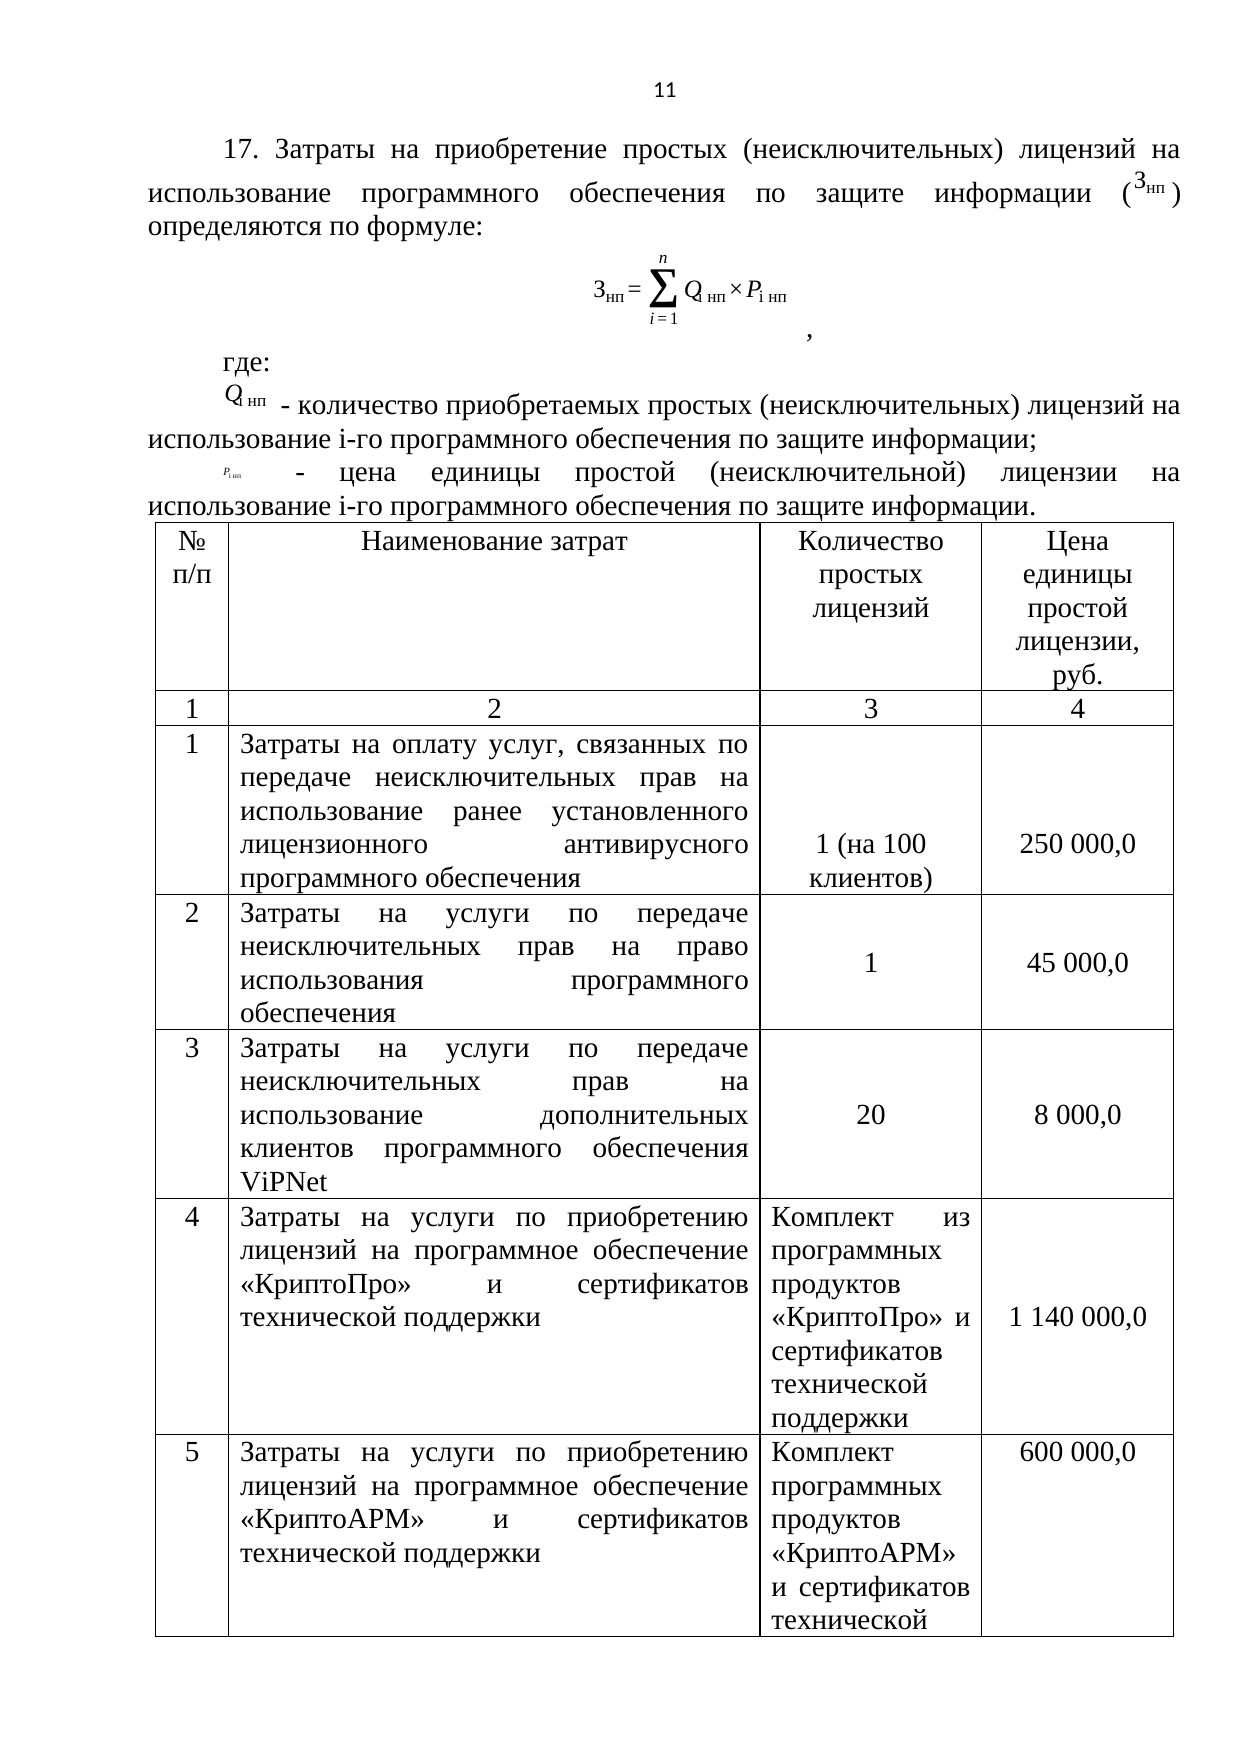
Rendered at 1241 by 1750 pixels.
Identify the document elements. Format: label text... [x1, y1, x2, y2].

table_cell 250 000,0 [982, 726, 1173, 894]
table_header Цена единицы простой лицензии, руб. [982, 523, 1173, 690]
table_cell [229, 1435, 759, 1636]
table_cell 4 [156, 1199, 228, 1433]
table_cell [761, 1435, 981, 1636]
table_cell 45 000,0 [982, 895, 1173, 1029]
table_cell 20 [761, 1030, 981, 1198]
table_header Количество простых лицензий [761, 523, 981, 690]
table_cell 1 (на 100 клиентов) [761, 726, 981, 894]
table_cell Затраты на услуги по приобретению лицензий на программное обеспечение «КриптоПро» и сертификатов технической поддержки [229, 1199, 759, 1433]
table_cell 1 [156, 726, 228, 894]
text , [148, 242, 1181, 344]
table_header № п/п [156, 523, 228, 690]
table_cell 1 [156, 691, 228, 725]
table_cell 4 [982, 691, 1173, 725]
table_cell 2 [229, 691, 759, 725]
table_cell 1 140 000,0 [982, 1199, 1173, 1433]
list - цена единицы простой (неисключительной) лицензии на использование i-го программного обеспечения по защите информации. [148, 454, 1181, 522]
table_cell 3 [761, 691, 981, 725]
table_cell 8 000,0 [982, 1030, 1173, 1198]
table_cell Затраты на оплату услуг, связанных по передаче неисключительных прав на использование ранее установленного лицензионного антивирусного программного обеспечения [229, 726, 759, 894]
table_cell Затраты на услуги по передаче неисключительных прав на использование дополнительных клиентов программного обеспечения ViPNet [229, 1030, 759, 1198]
text - количество приобретаемых простых (неисключительных) лицензий на использование i-го программного обеспечения по защите информации; [148, 377, 1181, 454]
table_cell 3 [156, 1030, 228, 1198]
table_cell Затраты на услуги по передаче неисключительных прав на право использования программного обеспечения [229, 895, 759, 1029]
text 17. Затраты на приобретение простых (неисключительных) лицензий на использование программного обеспечения по защите информации () определяются по формуле: [148, 131, 1181, 242]
text где: [148, 344, 1181, 377]
table_cell 2 [156, 895, 228, 1029]
table_cell Комплект из программных продуктов «КриптоПро» и сертификатов технической поддержки [761, 1199, 981, 1433]
table_cell 5 [156, 1435, 228, 1636]
table_cell 600 000,0 [982, 1435, 1173, 1636]
table_cell 1 [761, 895, 981, 1029]
table_header Наименование затрат [229, 523, 759, 690]
